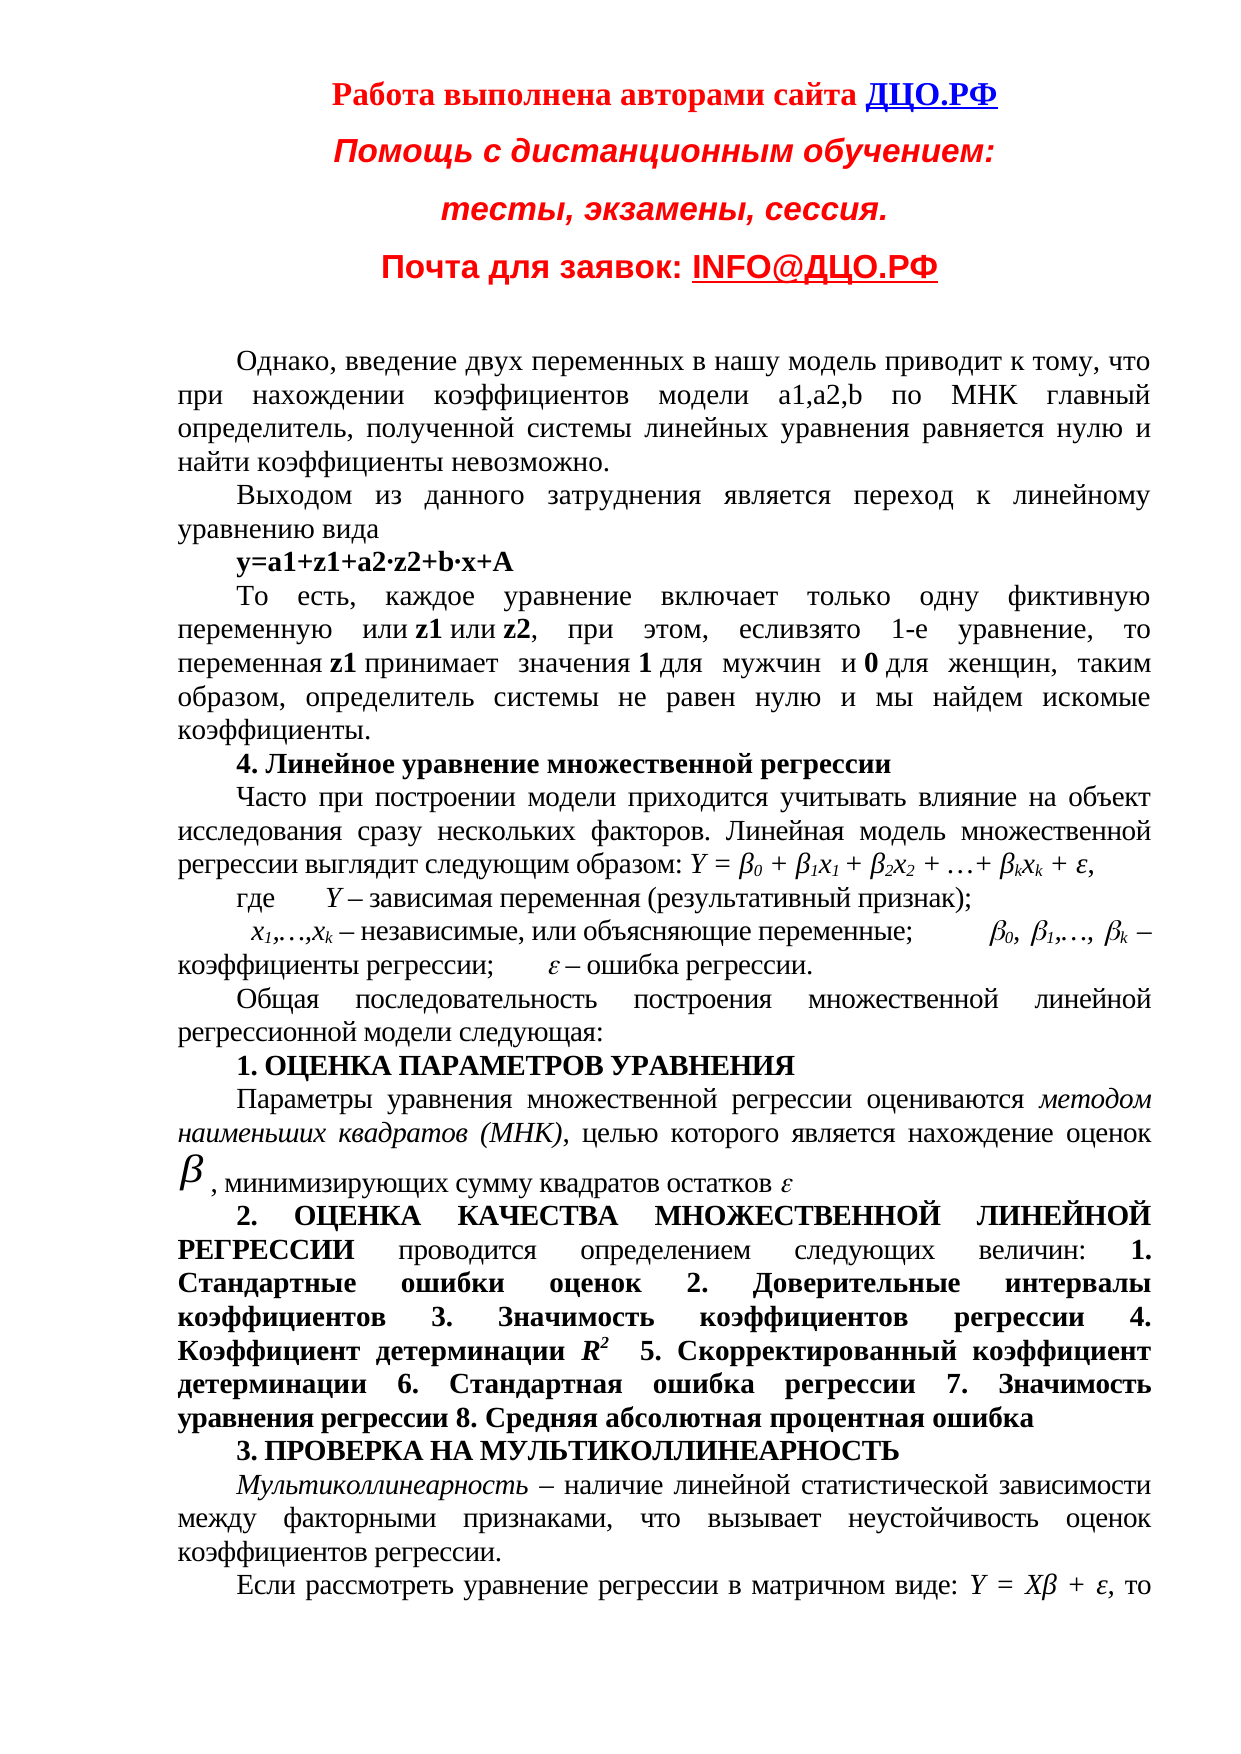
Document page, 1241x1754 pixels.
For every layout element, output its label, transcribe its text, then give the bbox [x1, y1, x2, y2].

text 2. ОЦЕНКА КАЧЕСТВА МНОЖЕСТВЕННОЙ ЛИНЕЙНОЙ РЕГРЕССИИ проводится определением следующих величин: 1. Стандартные ошибки оценок 2. Доверительные интервалы коэффициентов 3. Значимость коэффициентов регрессии 4. Коэффициент детерминации R2 5. Скорректированный коэффициент детерминации 6. Стандартная ошибка регрессии 7. Значимость уравнения регрессии 8. Средняя абсолютная процентная ошибка [177, 1198, 1152, 1433]
text Выходом из данного затруднения является переход к линейному уравнению вида [177, 477, 1152, 544]
text 4. Линейное уравнение множественной регрессии [177, 746, 1152, 779]
text Мультиколлинеарность – наличие линейной статистической зависимости между факторными признаками, что вызывает неустойчивость оценок коэффициентов регрессии. [177, 1467, 1152, 1567]
text где Y – зависимая переменная (результативный признак); [177, 880, 1152, 913]
text x1,…,xk – независимые, или объясняющие переменные; 0, 1,…, k – коэффициенты регрессии; – ошибка регрессии. [177, 913, 1152, 981]
text y=a1+z1+a2∙z2+b∙x+A [177, 544, 1152, 578]
text Общая последовательность построения множественной линейной регрессионной модели следующая: [177, 981, 1152, 1048]
text Часто при построении модели приходится учитывать влияние на объект исследования сразу нескольких факторов. Линейная модель множественной регрессии выглядит следующим образом: Y = β0 + β1x1 + β2x2 + …+ βkxk + ε, [177, 779, 1152, 880]
text 3. ПРОВЕРКА НА МУЛЬТИКОЛЛИНЕАРНОСТЬ [177, 1433, 1152, 1467]
text Однако, введение двух переменных в нашу модель приводит к тому, что при нахождении коэффициентов модели a1,a2,b по МНК главный определитель, полученной системы линейных уравнения равняется нулю и найти коэффициенты невозможно. [177, 343, 1152, 477]
text 1. ОЦЕНКА ПАРАМЕТРОВ УРАВНЕНИЯ [177, 1048, 1152, 1081]
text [177, 1567, 1152, 1601]
text То есть, каждое уравнение включает только одну фиктивную переменную или z1 или z2, при этом, есливзято 1-е уравнение, то переменная z1 принимает значения 1 для мужчин и 0 для женщин, таким образом, определитель системы не равен нулю и мы найдем искомые коэффициенты. [177, 578, 1152, 746]
text Параметры уравнения множественной регрессии оцениваются методом наименьших квадратов (МНК), целью которого является нахождение оценок , минимизирующих сумму квадратов остатков [177, 1081, 1152, 1198]
